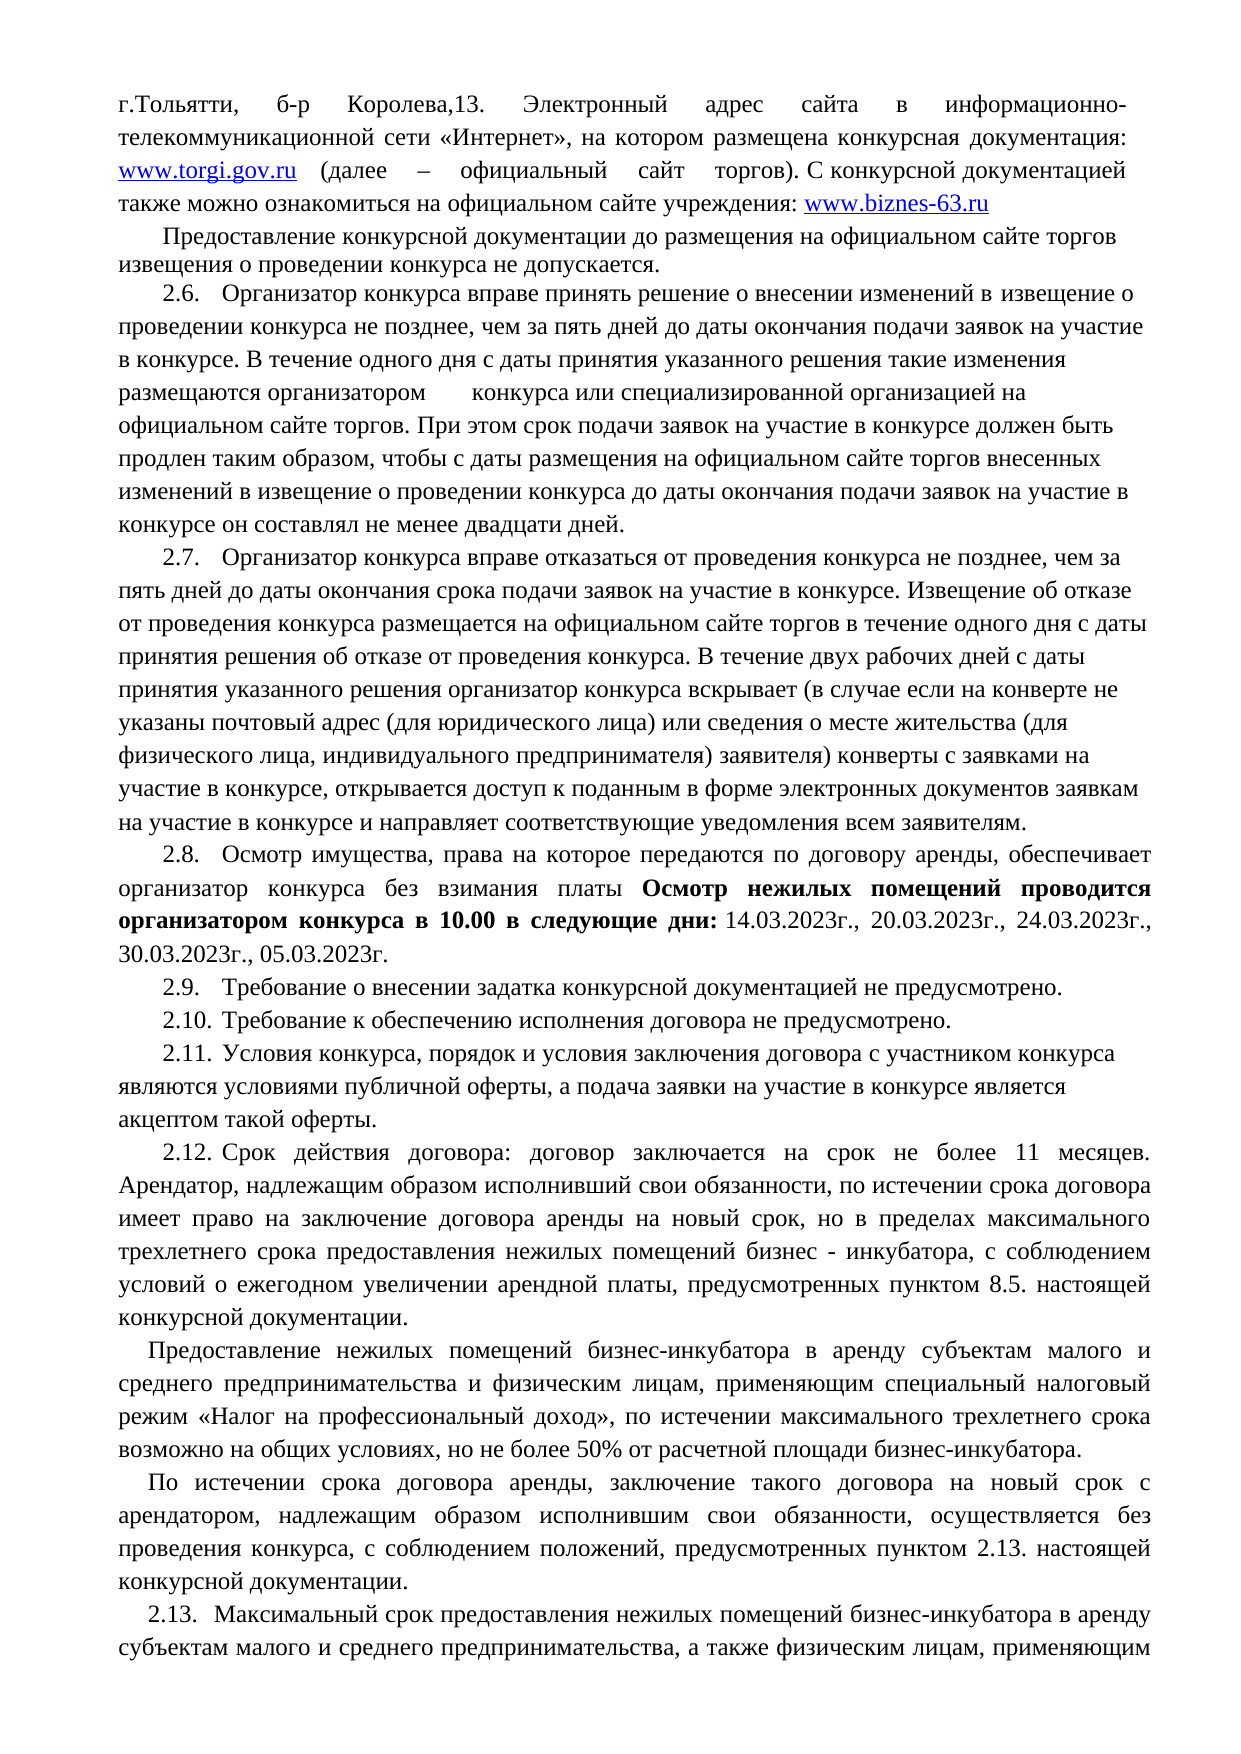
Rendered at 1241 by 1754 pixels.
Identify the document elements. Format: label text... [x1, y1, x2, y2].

list Требование к обеспечению исполнения договора не предусмотрено. [118, 1005, 1152, 1033]
list Условия конкурса, порядок и условия заключения договора с участником конкурса являются условиями публичной оферты, а подача заявки на участие в конкурсе является акцептом такой оферты. [118, 1038, 1152, 1132]
text Предоставление конкурсной документации до размещения на официальном сайте торгов извещения о проведении конкурса не допускается. [118, 221, 1152, 278]
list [118, 1599, 1152, 1661]
list Осмотр имущества, права на которое передаются по договору аренды, обеспечивает организатор конкурса без взимания платы Осмотр нежилых помещений проводится организатором конкурса в 10.00 в следующие дни: 14.03.2023г., 20.03.2023г., 24.03.2023г., 30.03.2023г., 05.03.2023г. [118, 839, 1152, 967]
list Организатор конкурса вправе принять решение о внесении изменений в извещение о проведении конкурса не позднее, чем за пять дней до даты окончания подачи заявок на участие в конкурсе. В течение одного дня с даты принятия указанного решения такие изменения размещаются организатором конкурса или специализированной организацией на официальном сайте торгов. При этом срок подачи заявок на участие в конкурсе должен быть продлен таким образом, чтобы с даты размещения на официальном сайте торгов внесенных изменений в извещение о проведении конкурса до даты окончания подачи заявок на участие в конкурсе он составлял не менее двадцати дней. [118, 278, 1152, 538]
list Срок действия договора: договор заключается на срок не более 11 месяцев. Арендатор, надлежащим образом исполнивший свои обязанности, по истечении срока договора имеет право на заключение договора аренды на новый срок, но в пределах максимального трехлетнего срока предоставления нежилых помещений бизнес - инкубатора, с соблюдением условий о ежегодном увеличении арендной платы, предусмотренных пунктом 8.5. настоящей конкурсной документации. [118, 1137, 1152, 1331]
list Требование о внесении задатка конкурсной документацией не предусмотрено. [118, 972, 1152, 1000]
text По истечении срока договора аренды, заключение такого договора на новый срок с арендатором, надлежащим образом исполнившим свои обязанности, осуществляется без проведения конкурса, с соблюдением положений, предусмотренных пунктом 2.13. настоящей конкурсной документации. [118, 1467, 1152, 1595]
list Организатор конкурса вправе отказаться от проведения конкурса не позднее, чем за пять дней до даты окончания срока подачи заявок на участие в конкурсе. Извещение об отказе от проведения конкурса размещается на официальном сайте торгов в течение одного дня с даты принятия решения об отказе от проведения конкурса. В течение двух рабочих дней с даты принятия указанного решения организатор конкурса вскрывает (в случае если на конверте не указаны почтовый адрес (для юридического лица) или сведения о месте жительства (для физического лица, индивидуального предпринимателя) заявителя) конверты с заявками на участие в конкурсе, открывается доступ к поданным в форме электронных документов заявкам на участие в конкурсе и направляет соответствующие уведомления всем заявителям. [118, 542, 1152, 835]
list Предоставление нежилых помещений бизнес-инкубатора в аренду субъектам малого и среднего предпринимательства и физическим лицам, применяющим специальный налоговый режим «Налог на профессиональный доход», по истечении максимального трехлетнего срока возможно на общих условиях, но не более 50% от расчетной площади бизнес-инкубатора. [118, 1335, 1152, 1463]
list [118, 89, 1127, 216]
